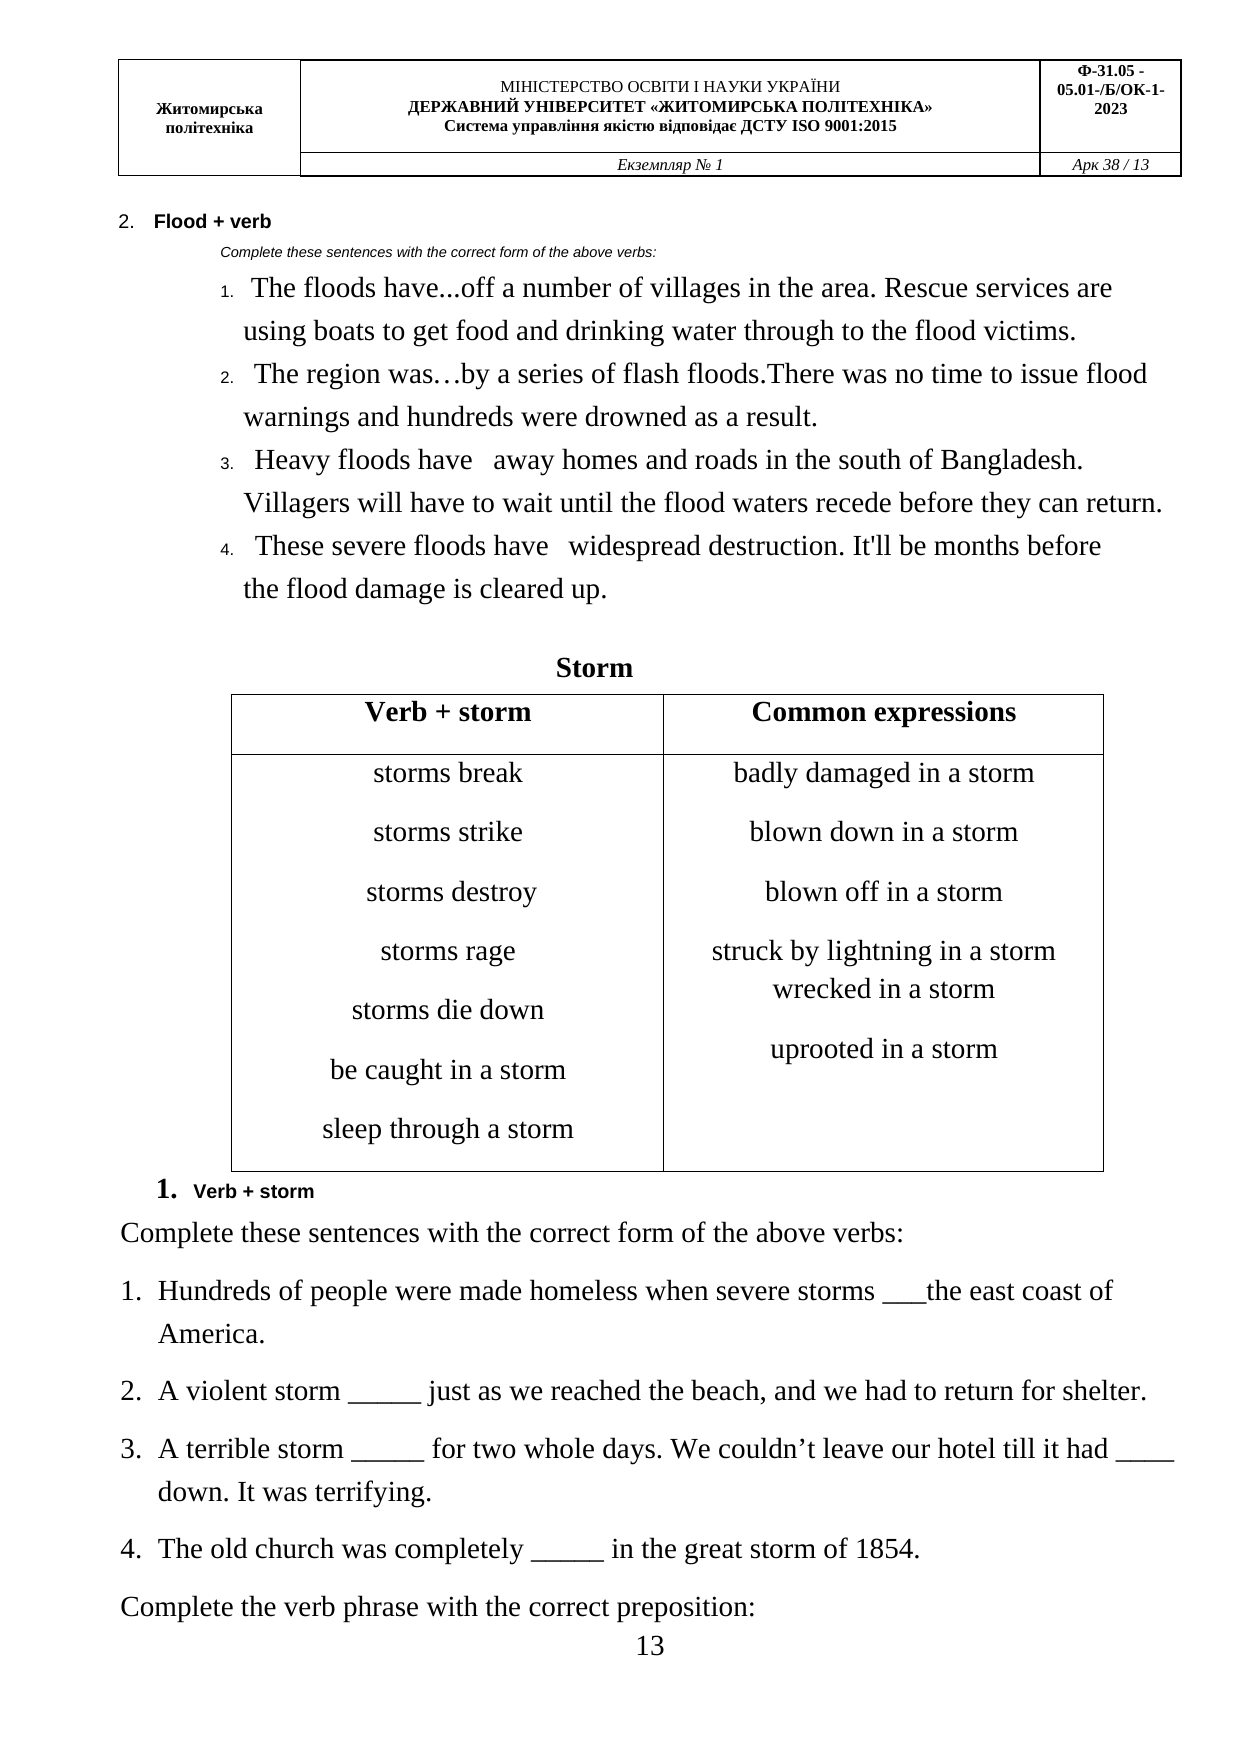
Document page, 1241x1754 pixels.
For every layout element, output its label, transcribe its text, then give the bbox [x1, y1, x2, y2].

list Heavy floods have away homes and roads in the south of Bangladesh. [118, 442, 1181, 476]
table_cell storms break storms strike storms destroy storms rage storms die down be caught in a storm sleep through a storm [232, 755, 663, 1171]
table_cell badly damaged in a storm blown down in a storm blown off in a storm struck by lightning in a storm wrecked in a storm uprooted in a storm [664, 755, 1103, 1171]
list These severe floods have widespread destruction. It'll be months before [118, 528, 1181, 562]
text the flood damage is cleared up. [243, 571, 1181, 604]
list The floods have off a number of villages in the area. Rescue services are [118, 271, 1181, 304]
text Complete these sentences with the correct form of the above verbs: [118, 1216, 1181, 1249]
list The region was by a series of flash floods.There was no time to issue flood [118, 356, 1181, 390]
text Villagers will have to wait until the flood waters recede before they can return. [243, 485, 1181, 519]
list The old church was completely _____ in the great storm of 1854. [120, 1531, 1181, 1565]
list Hundreds of people were made homeless when severe storms ___the east coast of America. [120, 1273, 1181, 1349]
text Complete these sentences with the correct form of the above verbs: [118, 243, 1181, 260]
text using boats to get food and drinking water through to the flood victims. [243, 313, 1181, 347]
text Complete the verb phrase with the correct preposition: [120, 1589, 1181, 1622]
subtitle Verb + storm [156, 1172, 1181, 1205]
table_header Verb + storm [232, 695, 663, 754]
list A violent storm _____ just as we reached the beach, and we had to return for shelter. [120, 1373, 1181, 1407]
text warnings and hundreds were drowned as a result. [243, 399, 1181, 433]
list A terrible storm _____ for two whole days. We couldn’t leave our hotel till it had ____ down. It was terrifying. [120, 1431, 1181, 1507]
subtitle Flood + verb [118, 210, 1181, 233]
table_header Common expressions [664, 695, 1103, 754]
text Storm [243, 651, 1181, 684]
